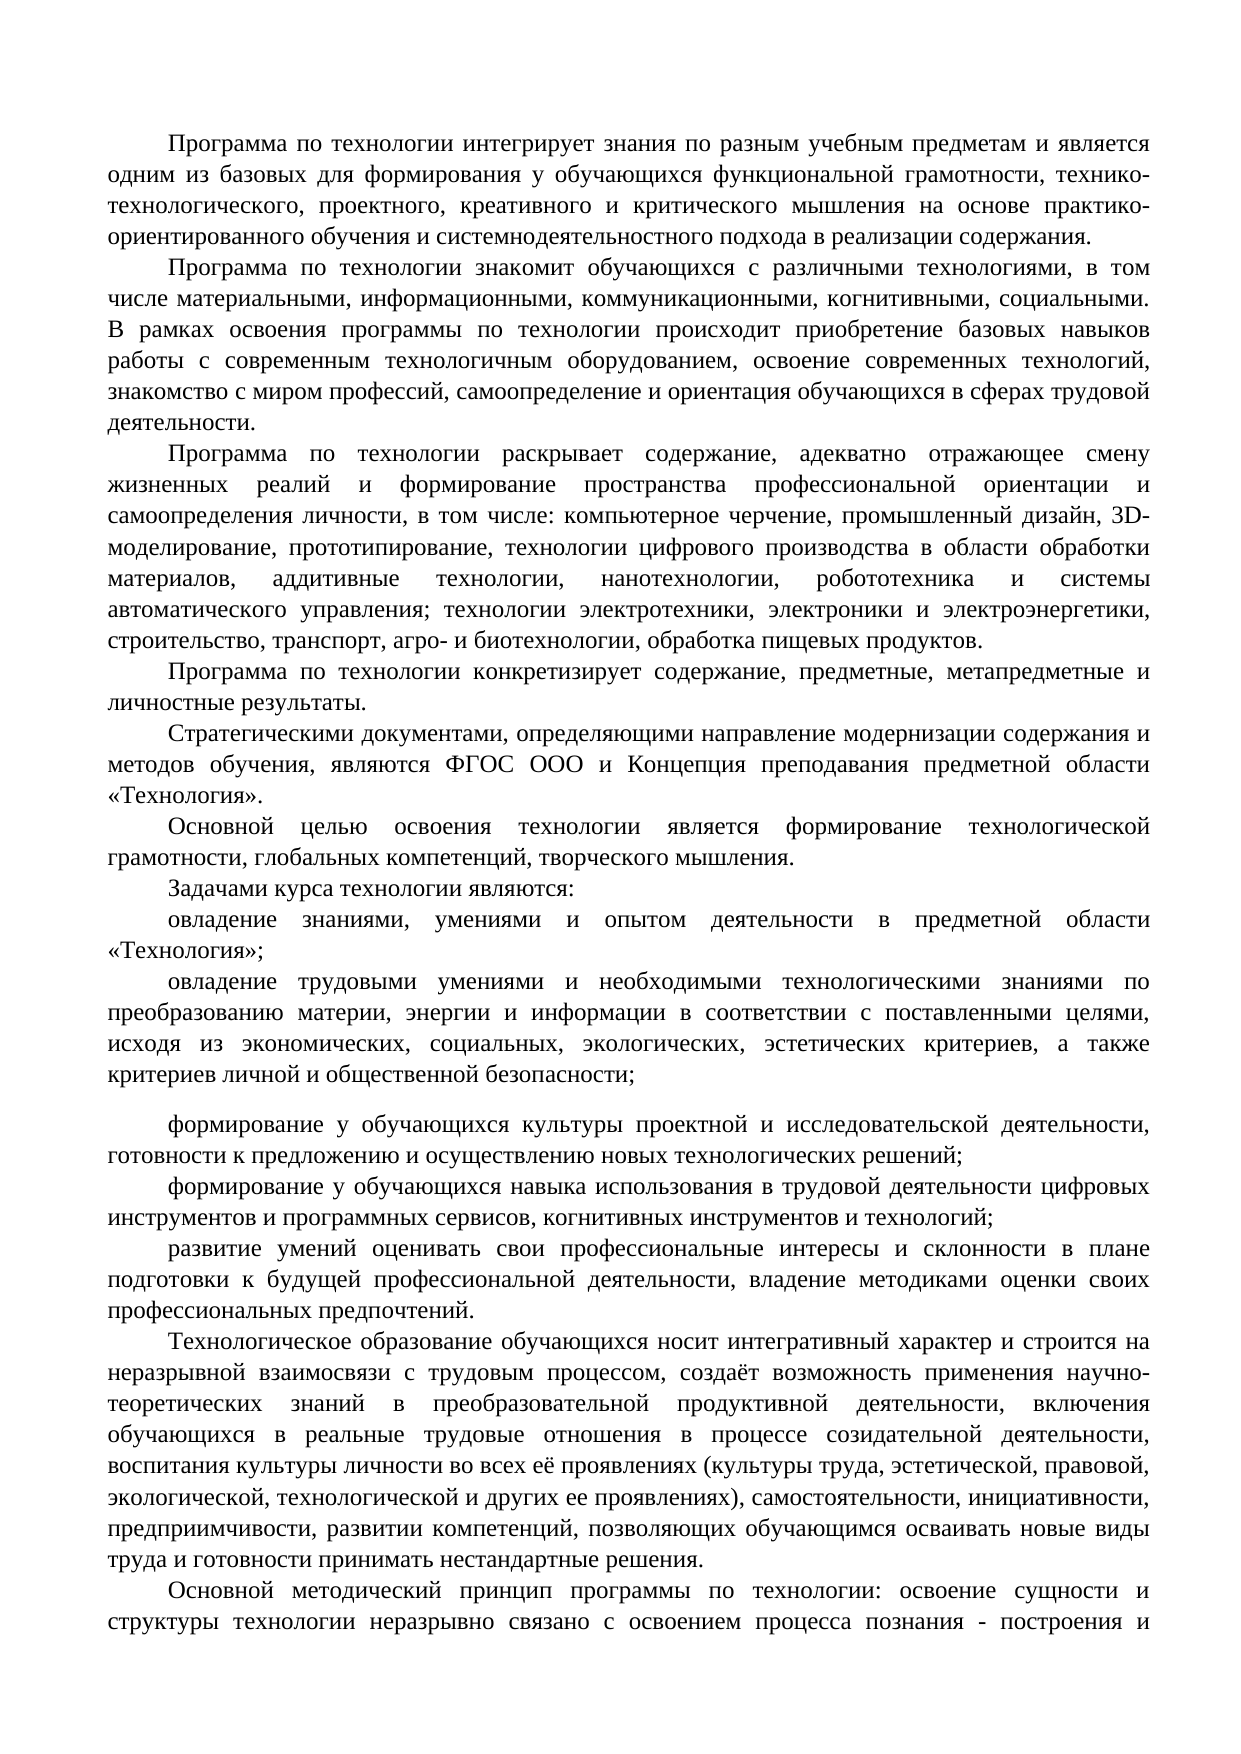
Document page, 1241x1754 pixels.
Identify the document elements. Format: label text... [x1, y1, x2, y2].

text Программа по технологии раскрывает содержание, адекватно отражающее смену жизненных реалий и формирование пространства профессиональной ориентации и самоопределения личности, в том числе: компьютерное черчение, промышленный дизайн, 3D-моделирование, прототипирование, технологии цифрового производства в области обработки материалов, аддитивные технологии, нанотехнологии, робототехника и системы автоматического управления; технологии электротехники, электроники и электроэнергетики, строительство, транспорт, агро- и биотехнологии, обработка пищевых продуктов. [107, 438, 1151, 653]
text овладение знаниями, умениями и опытом деятельности в предметной области «Технология»; [107, 904, 1151, 964]
text Стратегическими документами, определяющими направление модернизации содержания и методов обучения, являются ФГОС ООО и Концепция преподавания предметной области «Технология». [107, 718, 1151, 809]
text Программа по технологии знакомит обучающихся с различными технологиями, в том числе материальными, информационными, коммуникационными, когнитивными, социальными. В рамках освоения программы по технологии происходит приобретение базовых навыков работы с современным технологичным оборудованием, освоение современных технологий, знакомство с миром профессий, самоопределение и ориентация обучающихся в сферах трудовой деятельности. [107, 252, 1151, 436]
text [107, 1575, 1151, 1634]
text формирование у обучающихся культуры проектной и исследовательской деятельности, готовности к предложению и осуществлению новых технологических решений; [107, 1109, 1151, 1169]
text Программа по технологии конкретизирует содержание, предметные, метапредметные и личностные результаты. [107, 656, 1151, 716]
text Основной целью освоения технологии является формирование технологической грамотности, глобальных компетенций, творческого мышления. [107, 811, 1151, 871]
text Задачами курса технологии являются: [107, 873, 1151, 902]
text формирование у обучающихся навыка использования в трудовой деятельности цифровых инструментов и программных сервисов, когнитивных инструментов и технологий; [107, 1171, 1151, 1231]
text овладение трудовыми умениями и необходимыми технологическими знаниями по преобразованию материи, энергии и информации в соответствии с поставленными целями, исходя из экономических, социальных, экологических, эстетических критериев, а также критериев личной и общественной безопасности; [107, 966, 1151, 1088]
text Технологическое образование обучающихся носит интегративный характер и строится на неразрывной взаимосвязи с трудовым процессом, создаёт возможность применения научно-теоретических знаний в преобразовательной продуктивной деятельности, включения обучающихся в реальные трудовые отношения в процессе созидательной деятельности, воспитания культуры личности во всех её проявлениях (культуры труда, эстетической, правовой, экологической, технологической и других ее проявлениях), самостоятельности, инициативности, предприимчивости, развитии компетенций, позволяющих обучающимся осваивать новые виды труда и готовности принимать нестандартные решения. [107, 1326, 1151, 1572]
text развитие умений оценивать свои профессиональные интересы и склонности в плане подготовки к будущей профессиональной деятельности, владение методиками оценки своих профессиональных предпочтений. [107, 1233, 1151, 1324]
text Программа по технологии интегрирует знания по разным учебным предметам и является одним из базовых для формирования у обучающихся функциональной грамотности, технико-технологического, проектного, креативного и критического мышления на основе практико-ориентированного обучения и системнодеятельностного подхода в реализации содержания. [107, 128, 1151, 250]
